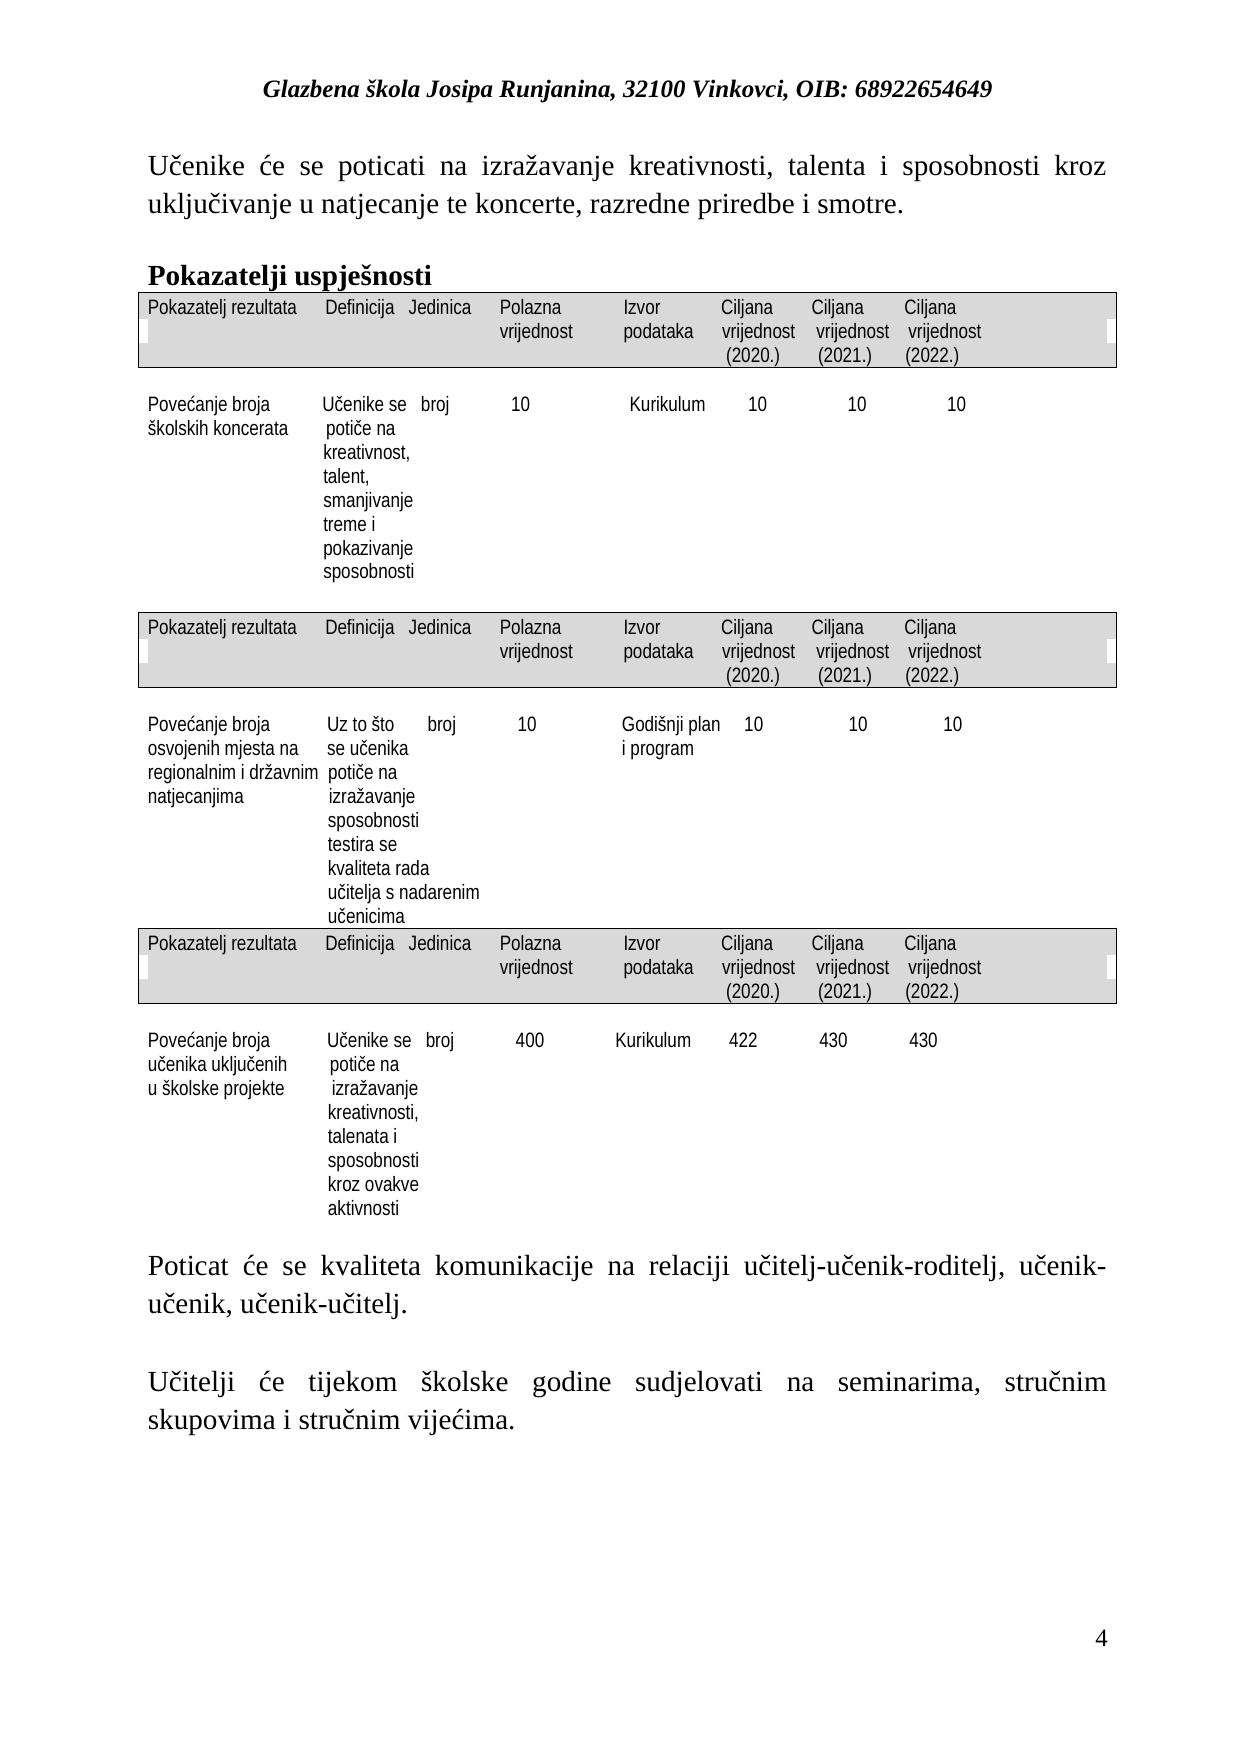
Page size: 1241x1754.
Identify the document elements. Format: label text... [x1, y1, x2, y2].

text testira se [148, 832, 1107, 856]
text kvaliteta rada [148, 856, 1107, 880]
text Poticat će se kvaliteta komunikacije na relaciji učitelj-učenik-roditelj, učenik-učenik, učenik-učitelj. [148, 1248, 1107, 1320]
text (2020.) (2021.) (2022.) [139, 660, 1116, 687]
text talent, [148, 464, 1107, 488]
text talenata i [148, 1123, 1107, 1147]
text Učitelji će tijekom školske godine sudjelovati na seminarima, stručnim skupovima i stručnim vijećima. [148, 1364, 1107, 1436]
text kroz ovakve [148, 1171, 1107, 1195]
text školskih koncerata potiče na [148, 416, 1107, 440]
text kreativnosti, [148, 1099, 1107, 1123]
text Povećanje broja Učenike se broj 10 Kurikulum 10 10 10 [148, 392, 1107, 416]
text Učenike će se poticati na izražavanje kreativnosti, talenta i sposobnosti kroz uključivanje u natjecanje te koncerte, razredne priredbe i smotre. [148, 148, 1107, 220]
text sposobnosti [148, 808, 1107, 832]
text kreativnost, [148, 440, 1107, 464]
text učenika uključenih potiče na [148, 1052, 1107, 1076]
text Pokazatelj rezultata Definicija Jedinica Polazna Izvor Ciljana Ciljana Ciljana [139, 293, 1116, 319]
text pokazivanje [148, 536, 1107, 559]
text Pokazatelj rezultata Definicija Jedinica Polazna Izvor Ciljana Ciljana Ciljana [139, 613, 1116, 639]
text Pokazatelji uspješnosti [148, 258, 1107, 292]
text vrijednost podataka vrijednost vrijednost vrijednost [148, 319, 1107, 340]
text učenicima [148, 904, 1107, 928]
text Pokazatelj rezultata Definicija Jedinica Polazna Izvor Ciljana Ciljana Ciljana [139, 929, 1116, 955]
text u školske projekte izražavanje [148, 1076, 1107, 1099]
text vrijednost podataka vrijednost vrijednost vrijednost [148, 639, 1107, 660]
text Povećanje broja Učenike se broj 400 Kurikulum 422 430 430 [148, 1028, 1107, 1052]
text učitelja s nadarenim [148, 880, 1107, 904]
text osvojenih mjesta na se učenika i program [148, 736, 1107, 760]
text Povećanje broja Uz to što broj 10 Godišnji plan 10 10 10 [148, 712, 1107, 736]
text sposobnosti [148, 1147, 1107, 1171]
text sposobnosti [148, 559, 1107, 583]
text regionalnim i državnim potiče na [148, 760, 1107, 784]
text aktivnosti [148, 1195, 1107, 1219]
text (2020.) (2021.) (2022.) [139, 340, 1116, 367]
text (2020.) (2021.) (2022.) [139, 976, 1116, 1003]
text natjecanjima izražavanje [148, 784, 1107, 808]
text smanjivanje [148, 488, 1107, 512]
text treme i [148, 512, 1107, 536]
text vrijednost podataka vrijednost vrijednost vrijednost [148, 955, 1107, 976]
